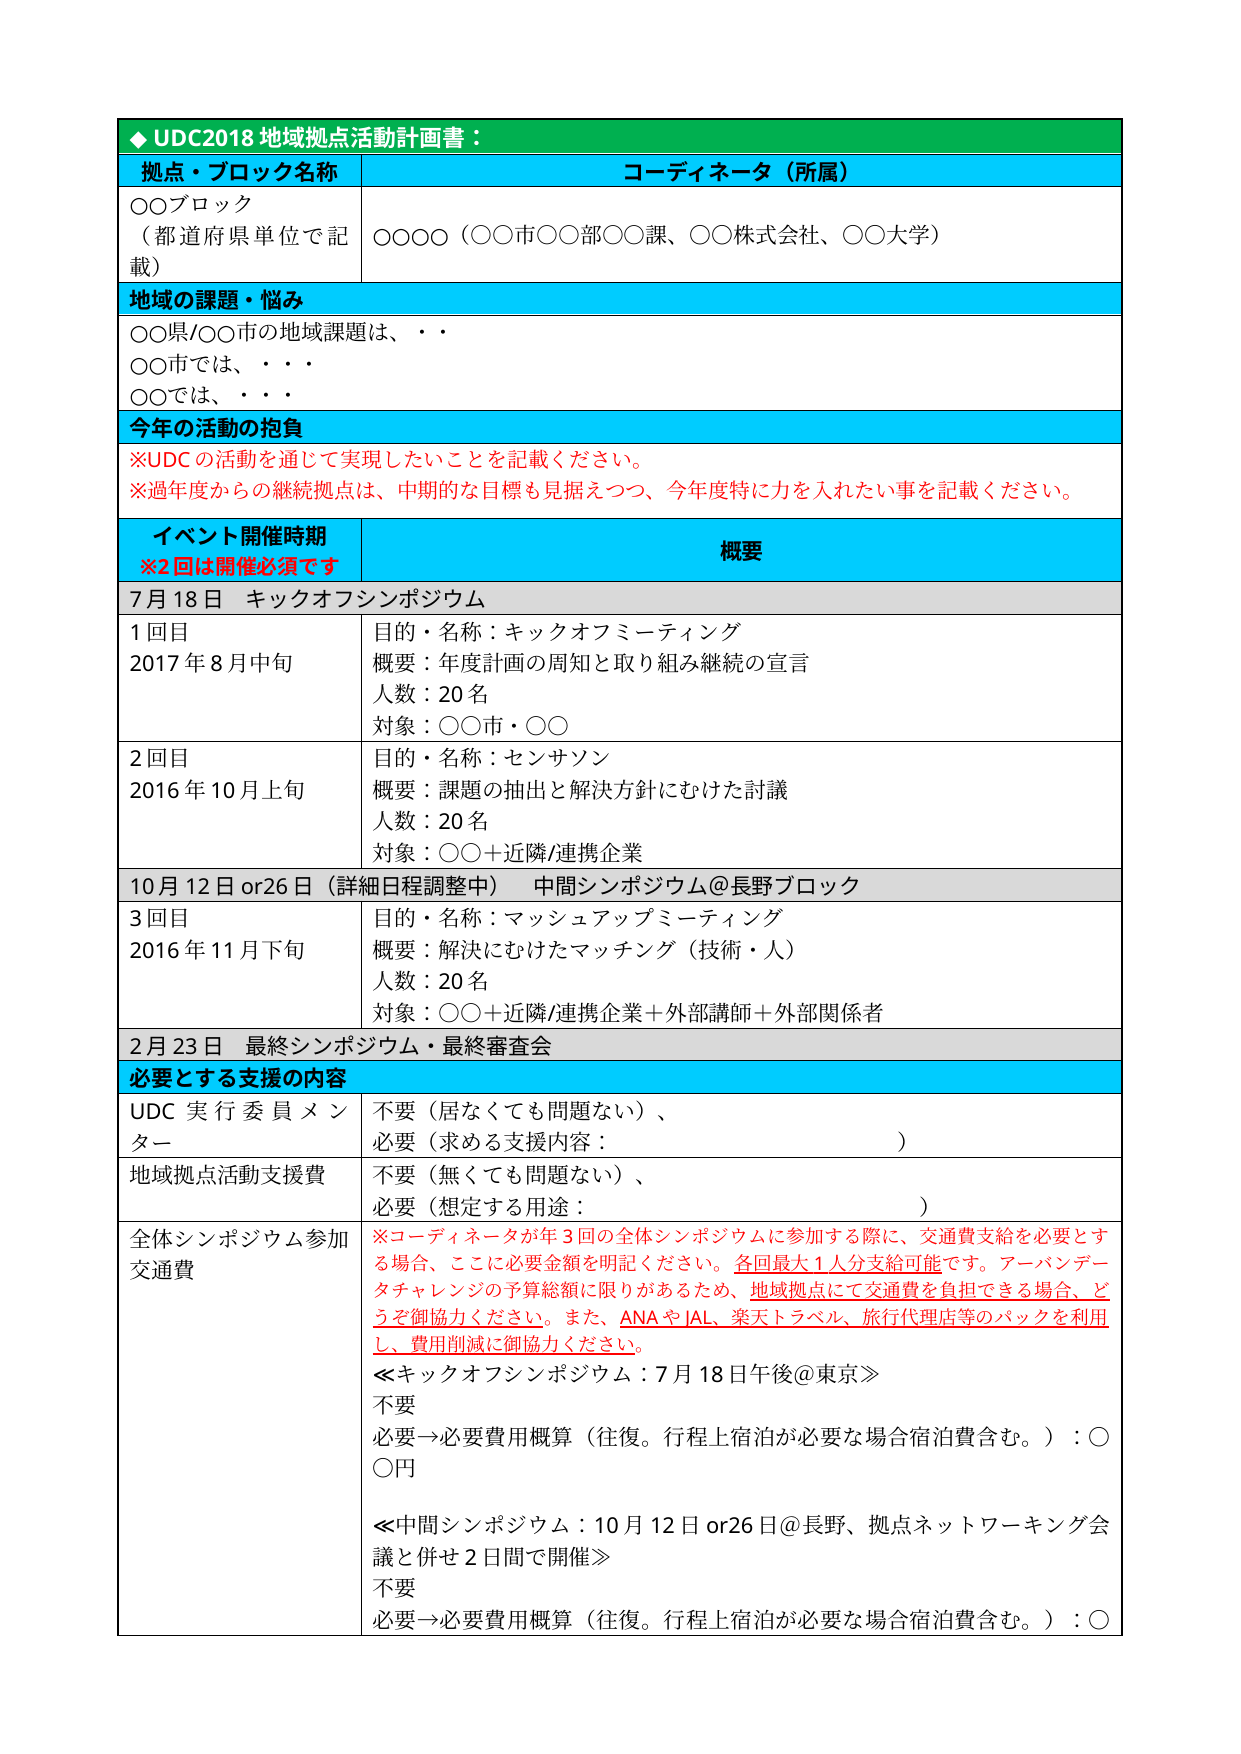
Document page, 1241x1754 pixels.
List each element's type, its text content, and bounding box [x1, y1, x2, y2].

table_cell 今年の活動の抱負 [119, 411, 1121, 443]
table_cell イベント開催時期 ※2回は開催必須です [119, 519, 361, 581]
table_cell 目的・名称：マッシュアップミーティング 概要：解決にむけたマッチング（技術・人） 人数：20名 対象：○○＋近隣/連携企業＋外部講師＋外部関係者 [362, 902, 1121, 1028]
table_cell 必要とする支援の内容 [119, 1061, 1121, 1093]
table_cell 目的・名称：センサソン 概要：課題の抽出と解決方針にむけた討議 人数：20名 対象：○○＋近隣/連携企業 [362, 742, 1121, 868]
table_cell 1回目 2017年8月中旬 [119, 615, 361, 741]
table_cell 地域拠点活動支援費 [119, 1158, 361, 1221]
table_cell 概要 [362, 519, 1121, 581]
table_cell 3回目 2016年11月下旬 [119, 902, 361, 1028]
table_cell ○○ブロック （都道府県単位で記載） [119, 187, 361, 282]
table_cell ○○○○（○○市○○部○○課、〇〇株式会社、〇〇大学） [362, 187, 1121, 282]
table_cell ※UDCの活動を通じて実現したいことを記載ください。 ※過年度からの継続拠点は、中期的な目標も見据えつつ、今年度特に力を入れたい事を記載ください。 [119, 444, 1121, 518]
table_cell ○○県/○○市の地域課題は、・・ ○○市では、・・・ ○○では、・・・ [119, 316, 1121, 410]
table_cell 不要（居なくても問題ない）、 必要（求める支援内容： ） [362, 1094, 1121, 1157]
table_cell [362, 1222, 1121, 1634]
table_cell 全体シンポジウム参加交通費 [119, 1222, 361, 1634]
table_cell 7月18日 キックオフシンポジウム [119, 582, 1121, 614]
table_cell 2月23日 最終シンポジウム・最終審査会 [119, 1029, 1121, 1060]
table_cell 目的・名称：キックオフミーティング 概要：年度計画の周知と取り組み継続の宣言 人数：20名 対象：○○市・○○ [362, 615, 1121, 741]
table_cell 2回目 2016年10月上旬 [119, 742, 361, 868]
table_cell UDC実行委員メンター [119, 1094, 361, 1157]
table_cell 10月12日or26日（詳細日程調整中） 中間シンポジウム＠長野ブロック [119, 869, 1121, 901]
table_header ◆ UDC2018地域拠点活動計画書： [119, 120, 1121, 153]
table_cell 不要（無くても問題ない）、 必要（想定する用途： ） [362, 1158, 1121, 1221]
table_cell 拠点・ブロック名称 [119, 155, 361, 186]
table_cell コーディネータ（所属） [362, 155, 1121, 186]
table_cell 地域の課題・悩み [119, 283, 1121, 314]
